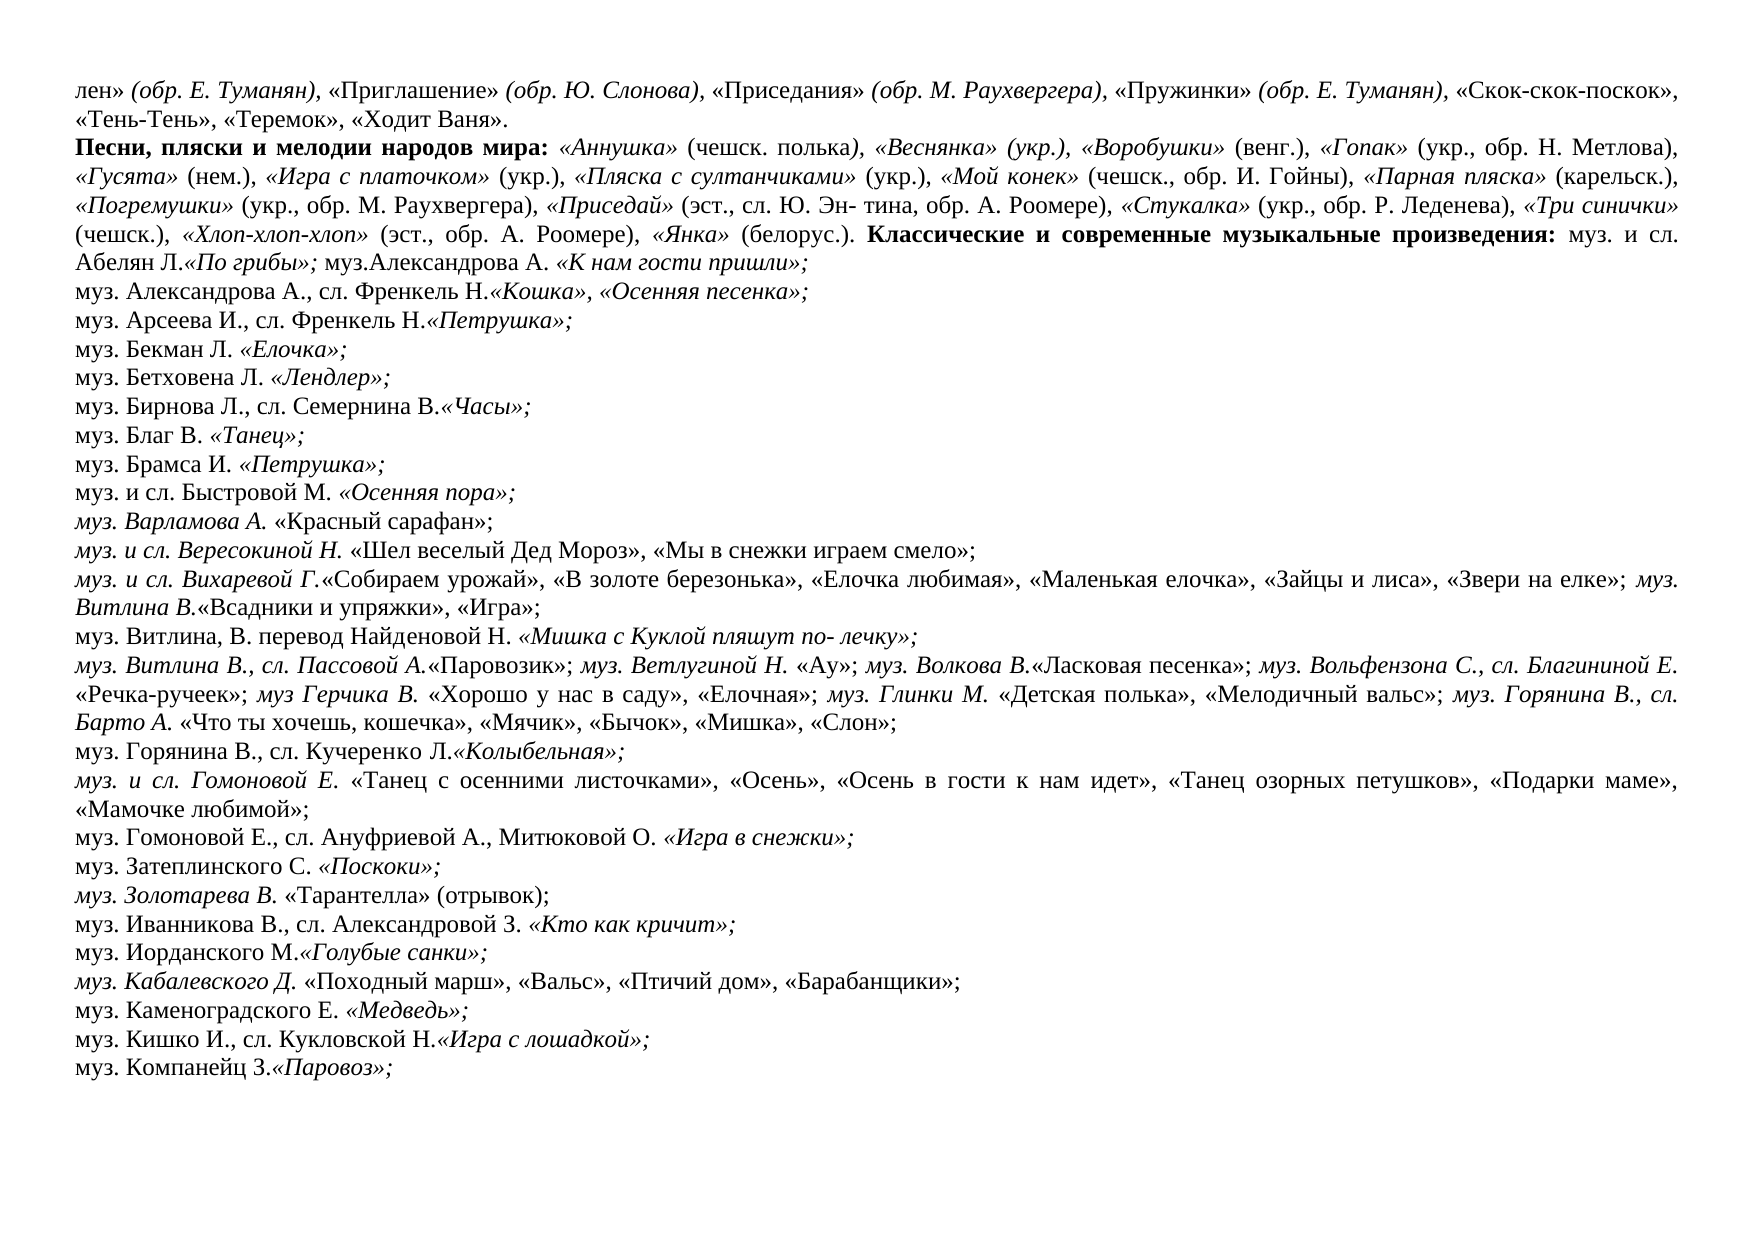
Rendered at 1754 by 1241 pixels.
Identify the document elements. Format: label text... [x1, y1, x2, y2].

text муз. Бетховена Л. «Лендлер»; [75, 362, 1679, 391]
text муз. Кишко И., сл. Кукловской Н.«Игра с лошадкой»; [75, 1024, 1679, 1052]
text муз. Благ В. «Танец»; [75, 420, 1679, 449]
text муз. Варламова А. «Красный сарафан»; [75, 506, 1679, 535]
text муз. Бекман Л. «Елочка»; [75, 334, 1679, 362]
text муз. и сл. Вихаревой Г.«Собираем урожай», «В золоте березонька», «Елочка любимая», «Маленькая елочка», «Зайцы и лиса», «Звери на елке»; муз. Витлина В.«Всадники и упряжки», «Игра»; [75, 564, 1679, 621]
text муз. Иорданского М.«Голубые санки»; [75, 937, 1679, 966]
text муз. и сл. Вересокиной Н. «Шел веселый Дед Мороз», «Мы в снежки играем смело»; [75, 535, 1679, 564]
text муз. Иванникова В., сл. Александровой З. «Кто как кричит»; [75, 909, 1679, 937]
text муз. Бирнова Л., сл. Семернина В.«Часы»; [75, 391, 1679, 420]
text муз. и сл. Быстровой М. «Осенняя пора»; [75, 477, 1679, 506]
text муз. Гомоновой Е., сл. Ануфриевой А., Митюковой О. «Игра в снежки»; [75, 822, 1679, 851]
text муз. и сл. Гомоновой Е. «Танец с осенними листочками», «Осень», «Осень в гости к нам идет», «Танец озорных петушков», «Подарки маме», «Мамочке любимой»; [75, 765, 1679, 822]
text муз. Брамса И. «Петрушка»; [75, 449, 1679, 477]
text муз. Кабалевского Д. «Походный марш», «Вальс», «Птичий дом», «Барабанщики»; [75, 966, 1679, 995]
text муз. Арсеева И., сл. Френкель Н.«Петрушка»; [75, 305, 1679, 334]
text муз. Александрова А., сл. Френкель Н.«Кошка», «Осенняя песенка»; [75, 276, 1679, 305]
text муз. Компанейц З.«Паровоз»; [75, 1052, 1679, 1081]
text Песни, пляски и мелодии народов мира: «Аннушка» (чешск. полька), «Веснянка» (укр.), «Воробушки» (венг.), «Гопак» (укр., обр. Н. Метлова), «Гусята» (нем.), «Игра с платочком» (укр.), «Пляска с султанчиками» (укр.), «Мой конек» (чешск., обр. И. Гойны), «Парная пляска» (карельск.), «Погремушки» (укр., обр. М. Раухвергера), «Приседай» (эст., сл. Ю. Эн- тина, обр. А. Роомере), «Стукалка» (укр., обр. Р. Леденева), «Три синички» (чешск.), «Хлоп-хлоп-хлоп» (эст., обр. А. Роомере), «Янка» (белорус.). Классические и современные музыкальные произведения: муз. и сл. Абелян Л.«По грибы»; муз.Александрова А. «К нам гости пришли»; [75, 132, 1679, 276]
text муз. Золотарева В. «Тарантелла» (отрывок); [75, 880, 1679, 909]
text муз. Каменоградского Е. «Медведь»; [75, 995, 1679, 1024]
text муз. Затеплинского С. «Поскоки»; [75, 851, 1679, 880]
text муз. Витлина, В. перевод Найденовой Н. «Мишка с Куклой пляшут по- лечку»; [75, 621, 1679, 650]
text муз. Витлина В., сл. Пассовой А.«Паровозик»; муз. Ветлугиной Н. «Ау»; муз. Волкова В.«Ласковая песенка»; муз. Вольфензона С., сл. Благининой Е. «Речка-ручеек»; муз Герчика В. «Хорошо у нас в саду», «Елочная»; муз. Глинки М. «Детская полька», «Мелодичный вальс»; муз. Горянина В., сл. Барто А. «Что ты хочешь, кошечка», «Мячик», «Бычок», «Мишка», «Слон»; [75, 650, 1679, 736]
text муз. Горянина В., сл. Кучеренко Л.«Колыбельная»; [75, 736, 1679, 765]
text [75, 75, 1679, 132]
